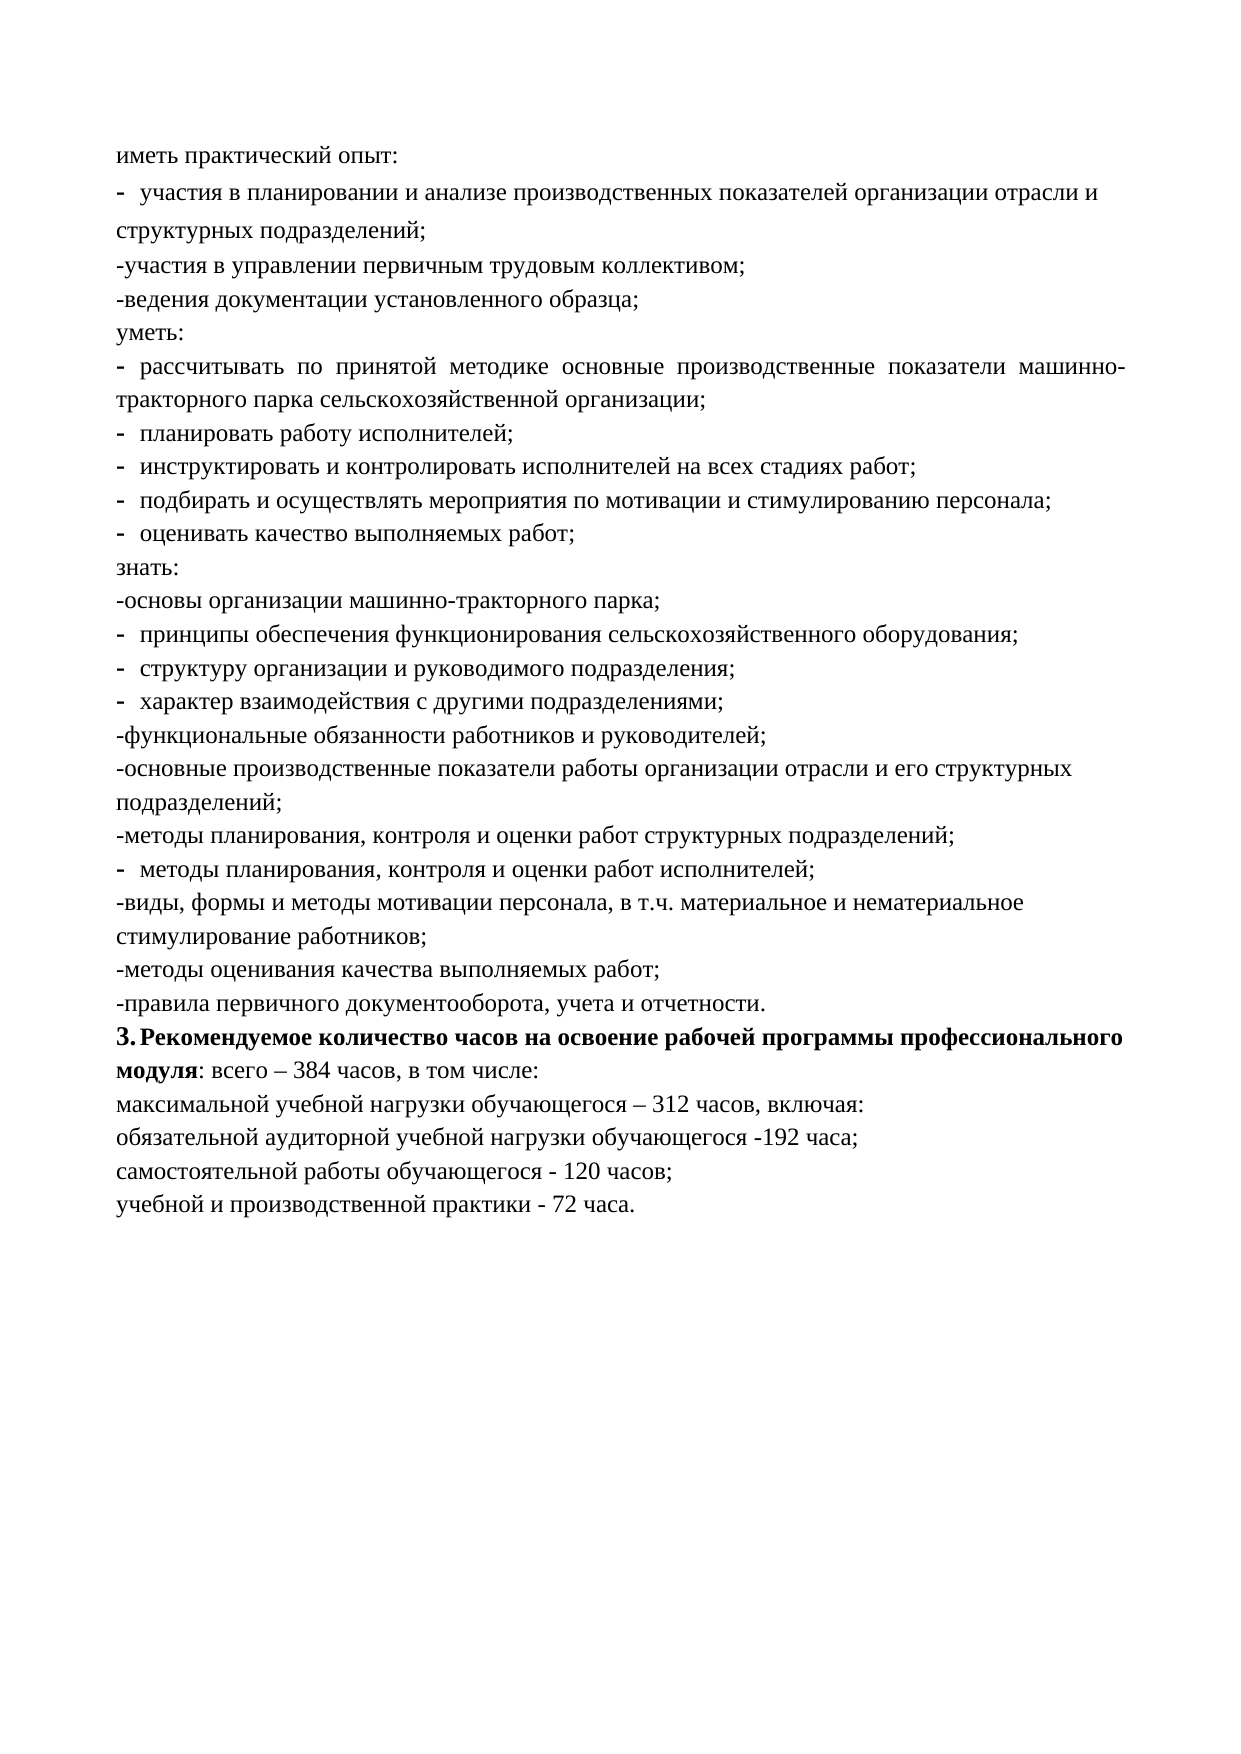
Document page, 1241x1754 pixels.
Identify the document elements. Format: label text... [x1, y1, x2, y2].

text максимальной учебной нагрузки обучающегося – 312 часов, включая: [116, 1085, 1127, 1119]
list принципы обеспечения функционирования сельскохозяйственного оборудования; [116, 616, 1127, 649]
text учебной и производственной практики - 72 часа. [116, 1186, 1127, 1219]
text -основы организации машинно-тракторного парка; [116, 582, 1127, 616]
text уметь: [116, 314, 1127, 347]
text -виды, формы и методы мотивации персонала, в т.ч. материальное и нематериальное стимулирование работников; [116, 884, 1127, 951]
list структуру организации и руководимого подразделения; [116, 649, 1127, 683]
list характер взаимодействия с другими подразделениями; [116, 683, 1127, 716]
list подбирать и осуществлять мероприятия по мотивации и стимулированию персонала; [116, 482, 1127, 515]
text самостоятельной работы обучающегося - 120 часов; [116, 1152, 1127, 1186]
list рассчитывать по принятой методике основные производственные показатели машинно-тракторного парка сельскохозяйственной организации; [116, 347, 1127, 414]
text обязательной аудиторной учебной нагрузки обучающегося -192 часа; [116, 1119, 1127, 1152]
text знать: [116, 549, 1127, 582]
list инструктировать и контролировать исполнителей на всех стадиях работ; [116, 448, 1127, 482]
text -участия в управлении первичным трудовым коллективом; [116, 247, 1127, 280]
text -функциональные обязанности работников и руководителей; [116, 716, 1127, 750]
text -основные производственные показатели работы организации отрасли и его структурных подразделений; [116, 750, 1127, 817]
list оценивать качество выполняемых работ; [116, 515, 1127, 549]
list планировать работу исполнителей; [116, 414, 1127, 448]
list методы планирования, контроля и оценки работ исполнителей; [116, 851, 1127, 884]
text -методы планирования, контроля и оценки работ структурных подразделений; [116, 817, 1127, 851]
text -правила первичного документооборота, учета и отчетности. [116, 985, 1127, 1018]
list Рекомендуемое количество часов на освоение рабочей программы профессионального модуля: всего – 384 часов, в том числе: [116, 1018, 1127, 1085]
list участия в планировании и анализе производственных показателей организации отрасли и структурных подразделений; [116, 169, 1127, 247]
text -ведения документации установленного образца; [116, 280, 1127, 314]
text -методы оценивания качества выполняемых работ; [116, 951, 1127, 985]
text иметь практический опыт: [116, 142, 1127, 169]
